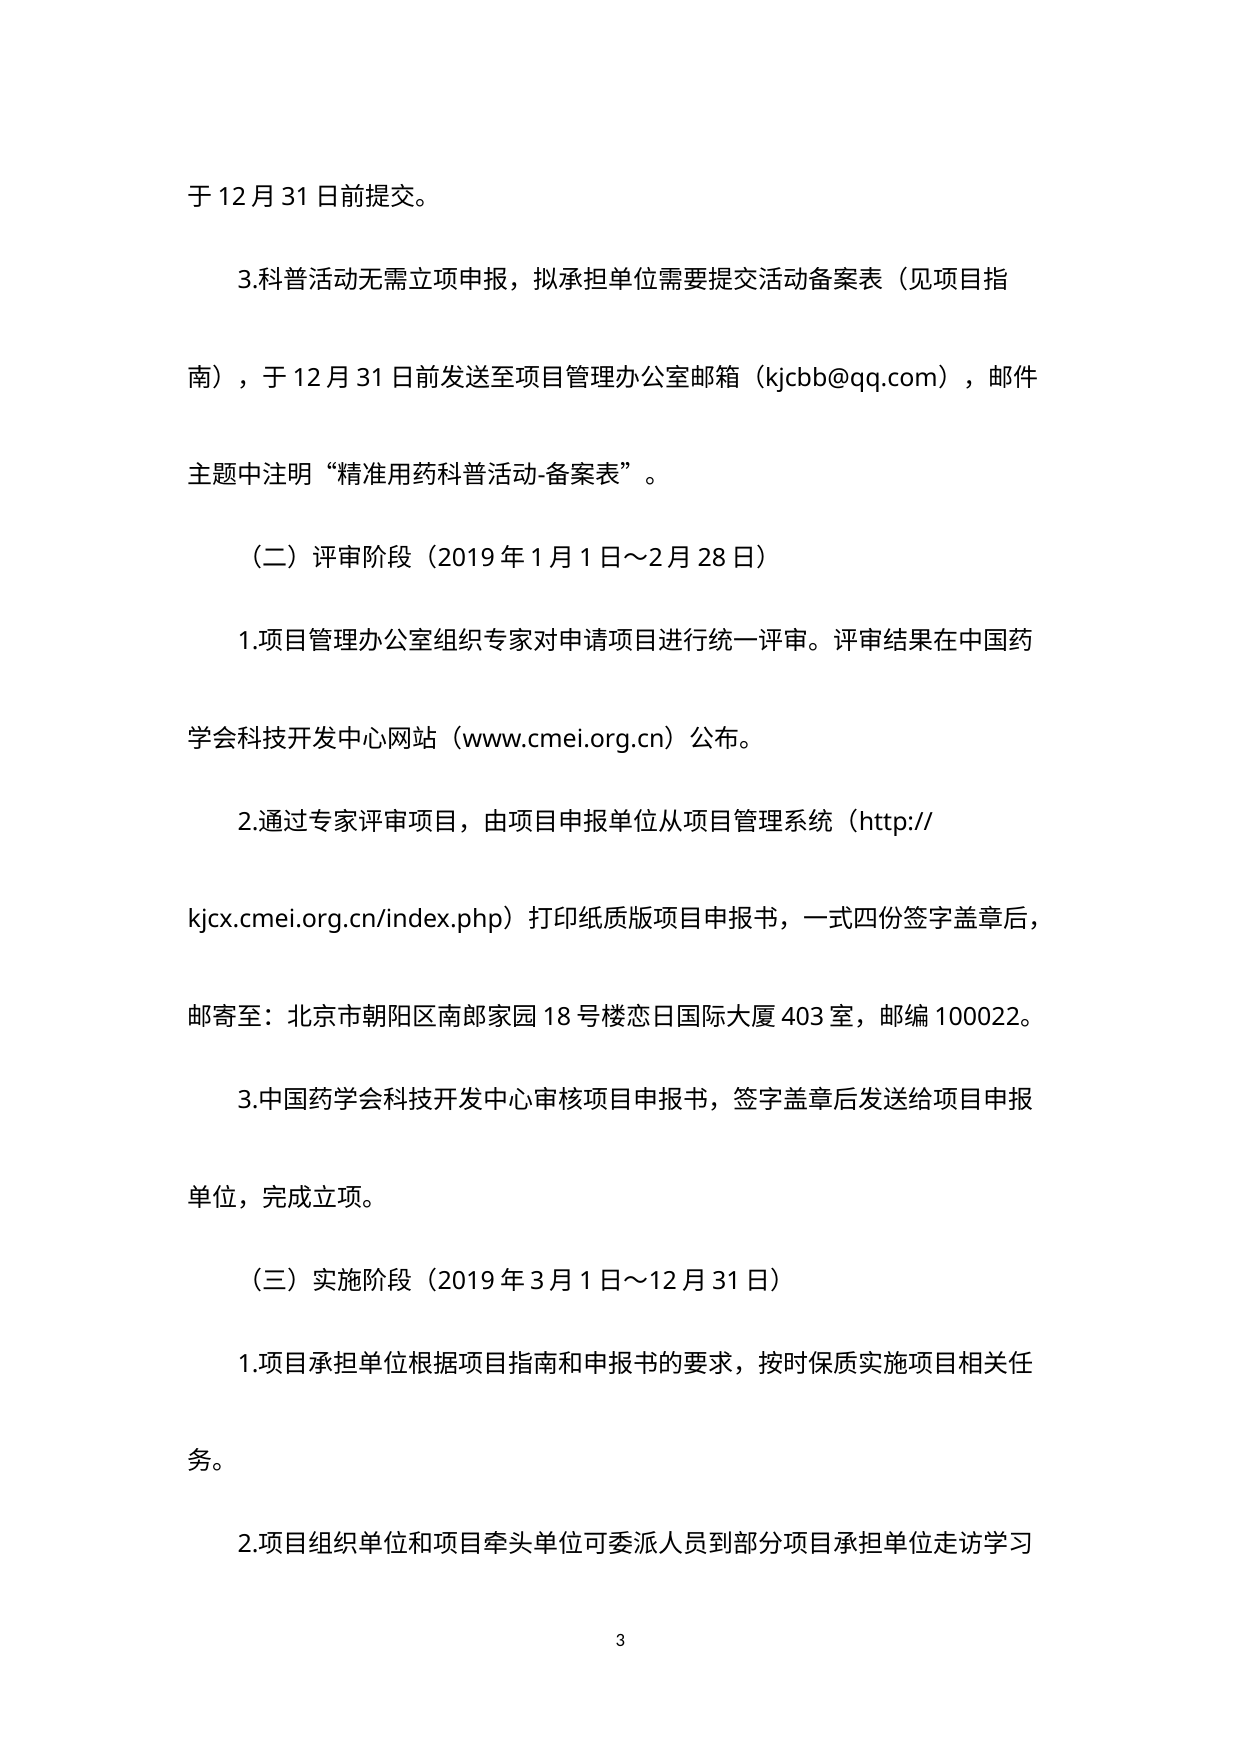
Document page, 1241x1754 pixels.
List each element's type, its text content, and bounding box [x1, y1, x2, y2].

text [187, 162, 1053, 227]
text 2.通过专家评审项目，由项目申报单位从项目管理系统（http://kjcx.cmei.org.cn/index.php）打印纸质版项目申报书，一式四份签字盖章后，邮寄至：北京市朝阳区南郎家园18号楼恋日国际大厦403室，邮编100022。 [187, 787, 1053, 1047]
text （三）实施阶段（2019年3月1日～12月31日） [187, 1246, 1053, 1311]
text 1.项目承担单位根据项目指南和申报书的要求，按时保质实施项目相关任务。 [187, 1329, 1053, 1491]
text （二）评审阶段（2019年1月1日～2月28日） [187, 523, 1053, 588]
text 3.中国药学会科技开发中心审核项目申报书，签字盖章后发送给项目申报单位，完成立项。 [187, 1065, 1053, 1228]
text 1.项目管理办公室组织专家对申请项目进行统一评审。评审结果在中国药学会科技开发中心网站（www.cmei.org.cn）公布。 [187, 606, 1053, 769]
text 3.科普活动无需立项申报，拟承担单位需要提交活动备案表（见项目指南），于12月31日前发送至项目管理办公室邮箱（kjcbb@qq.com），邮件主题中注明“精准用药科普活动-备案表”。 [187, 245, 1053, 505]
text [187, 1509, 1053, 1574]
